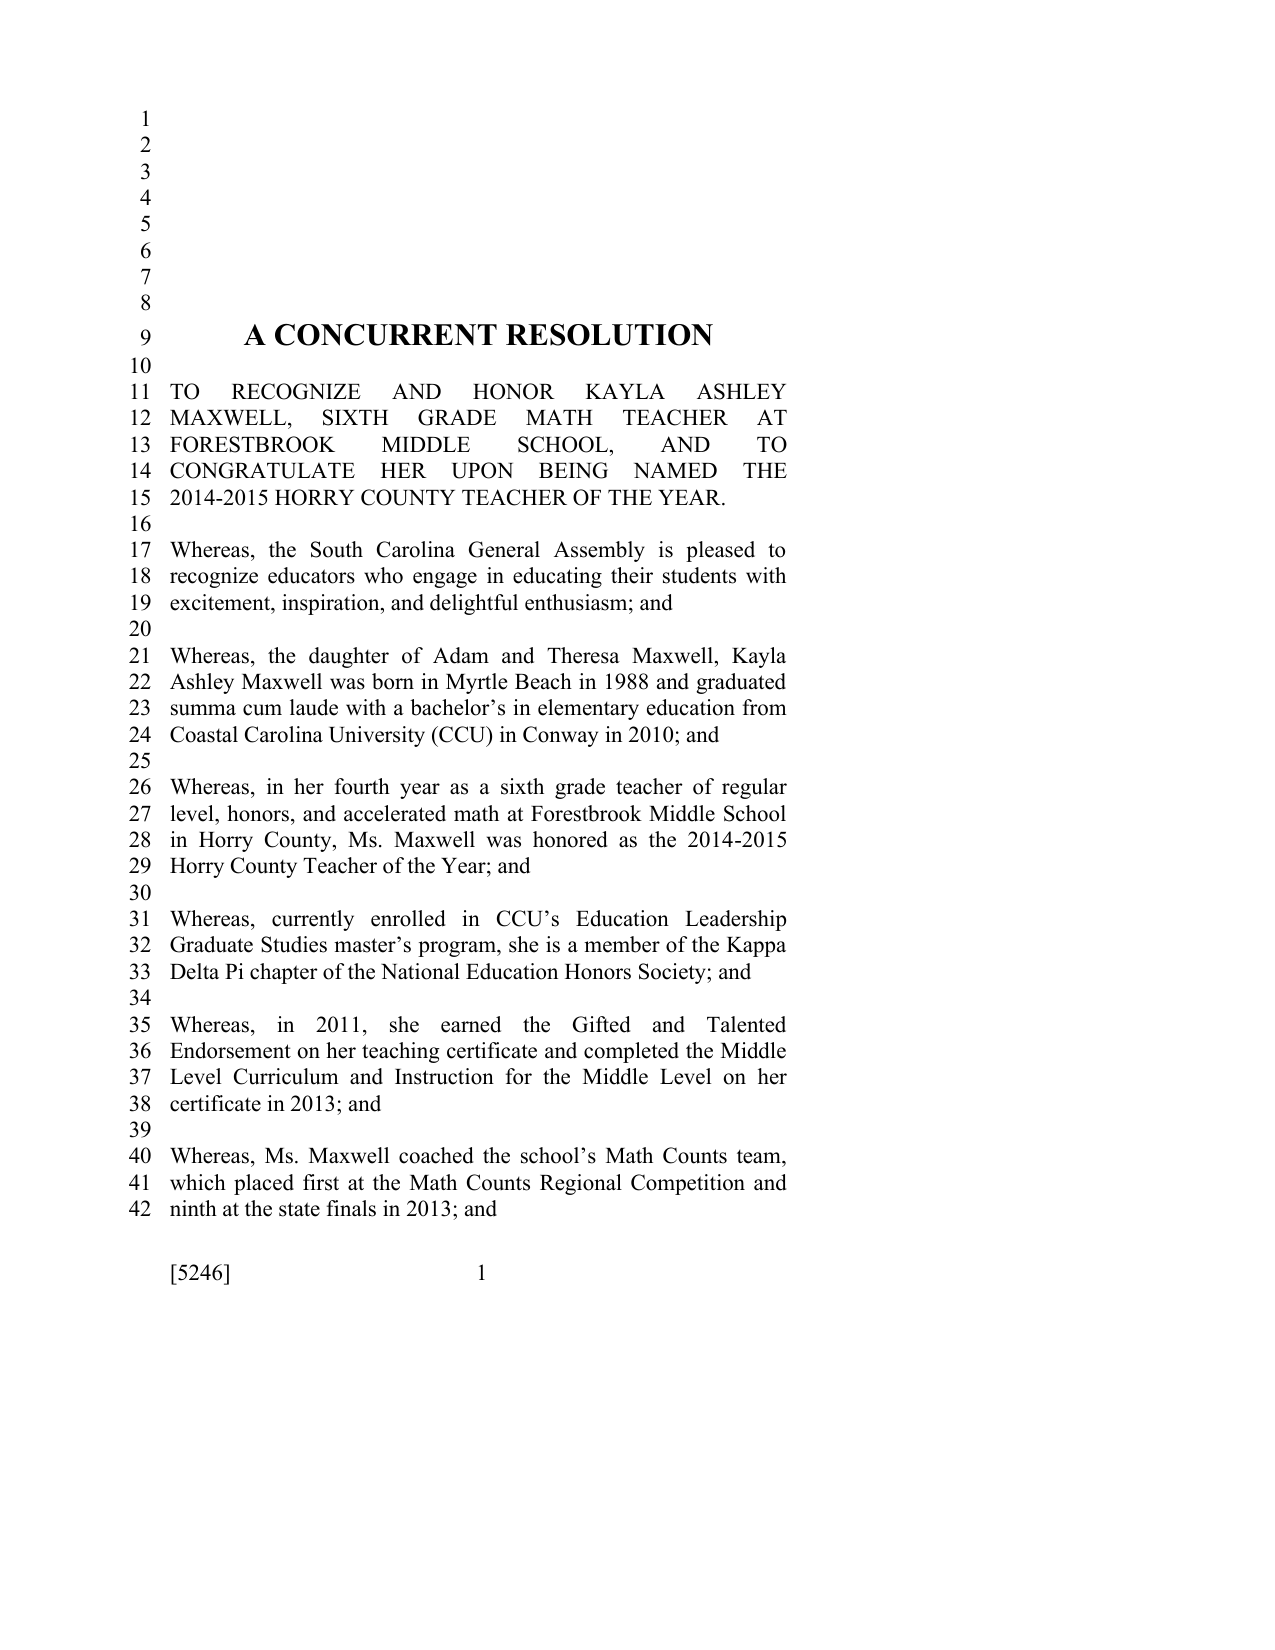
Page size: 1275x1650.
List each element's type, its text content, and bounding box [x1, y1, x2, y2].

text Whereas, the South Carolina General Assembly is pleased to recognize educators who engage in educating their students with excitement, inspiration, and delightful enthusiasm; and [169, 536, 787, 615]
text Whereas, Ms. Maxwell coached the school’s Math Counts team, which placed first at the Math Counts Regional Competition and ninth at the state finals in 2013; and [169, 1142, 787, 1221]
text TO RECOGNIZE AND HONOR KAYLA ASHLEY MAXWELL, SIXTH GRADE MATH TEACHER AT FORESTBROOK MIDDLE SCHOOL, AND TO CONGRATULATE HER UPON BEING NAMED THE 2014-2015 HORRY COUNTY TEACHER OF THE YEAR. [169, 378, 787, 510]
text Whereas, in 2011, she earned the Gifted and Talented Endorsement on her teaching certificate and completed the Middle Level Curriculum and Instruction for the Middle Level on her certificate in 2013; and [169, 1011, 787, 1116]
text Whereas, in her fourth year as a sixth grade teacher of regular level, honors, and accelerated math at Forestbrook Middle School in Horry County, Ms. Maxwell was honored as the 2014-2015 Horry County Teacher of the Year; and [169, 773, 787, 879]
text Whereas, the daughter of Adam and Theresa Maxwell, Kayla Ashley Maxwell was born in Myrtle Beach in 1988 and graduated summa cum laude with a bachelor’s in elementary education from Coastal Carolina University (CCU) in Conway in 2010; and [169, 642, 787, 747]
text Whereas, currently enrolled in CCU’s Education Leadership Graduate Studies master’s program, she is a member of the Kappa Delta Pi chapter of the National Education Honors Society; and [169, 905, 787, 984]
text A CONCURRENT RESOLUTION [169, 316, 787, 352]
